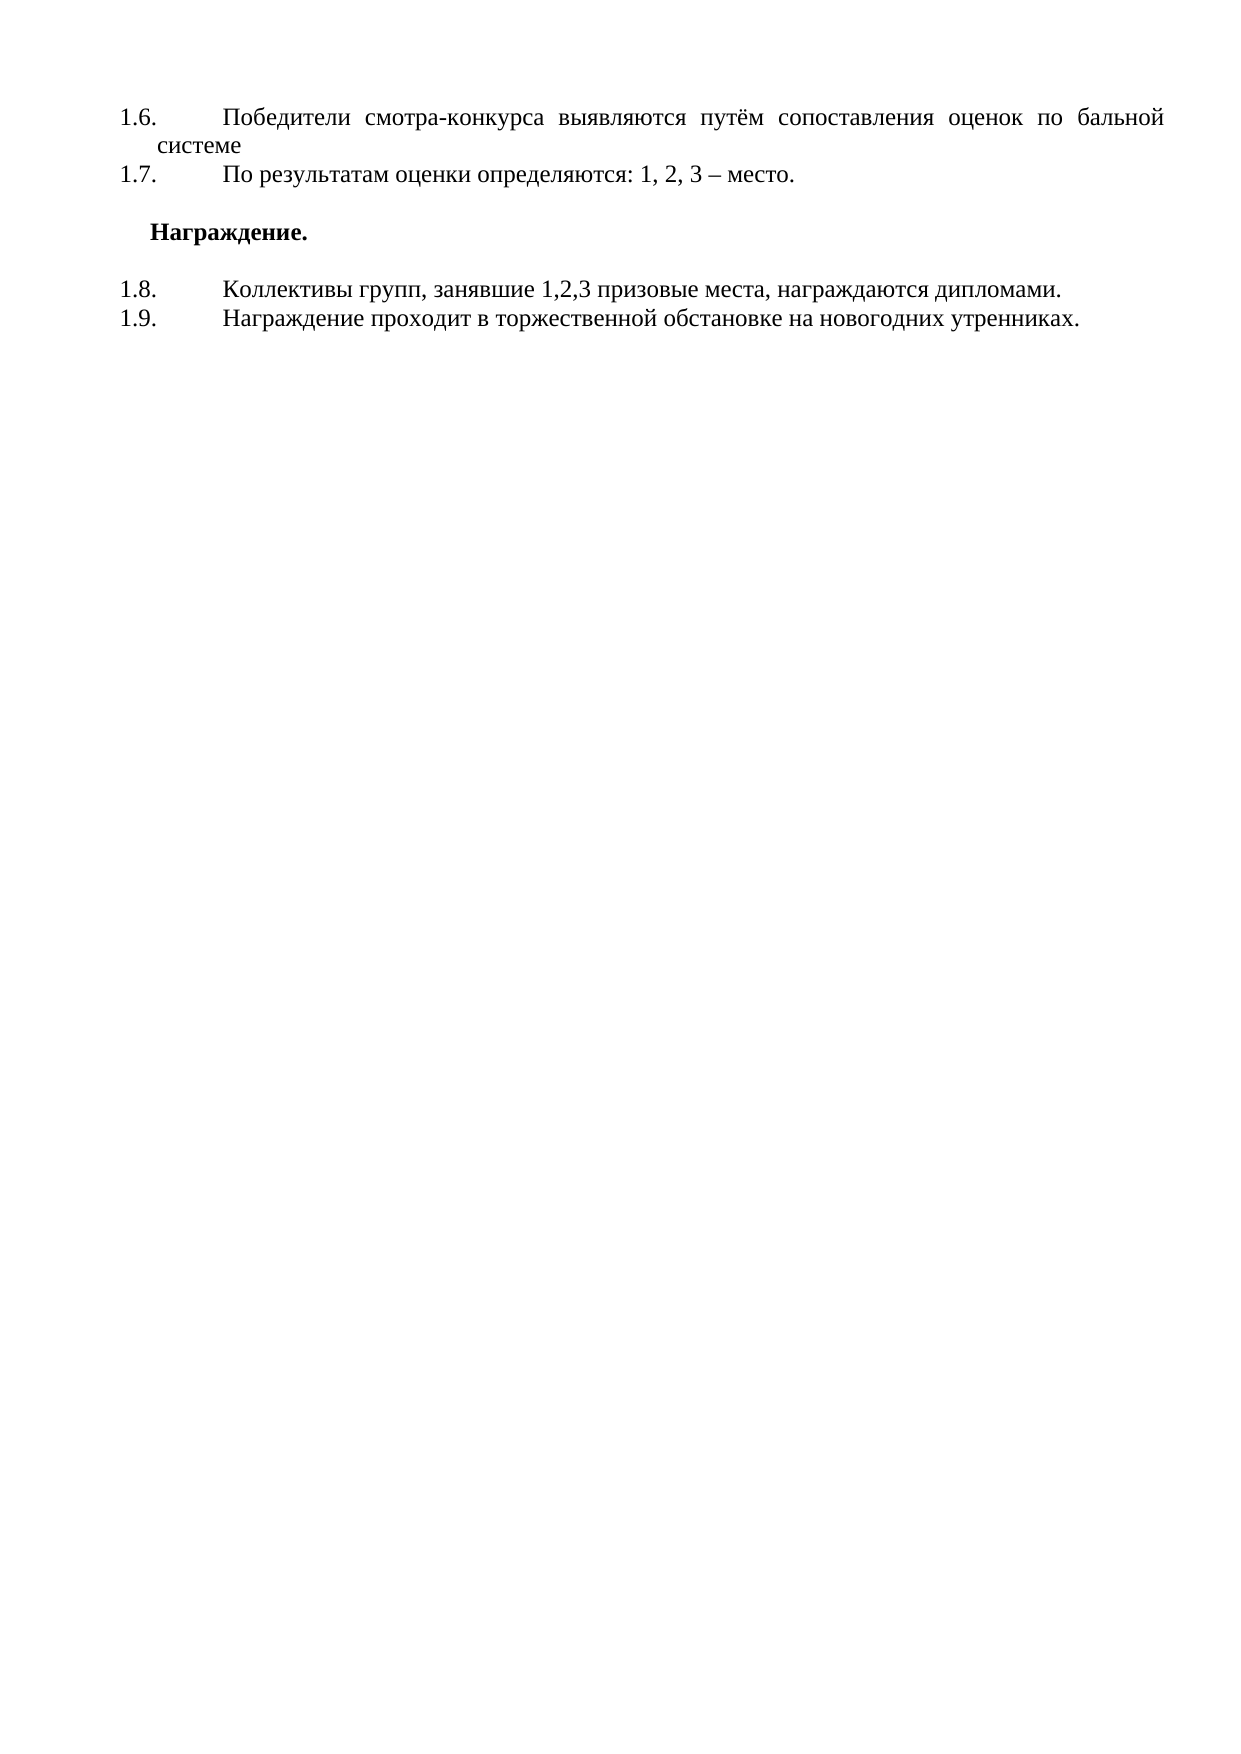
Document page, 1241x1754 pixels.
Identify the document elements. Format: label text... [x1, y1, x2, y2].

list Победители смотра-конкурса выявляются путём сопоставления оценок по бальной системе [119, 102, 1165, 159]
list Награждение проходит в торжественной обстановке на новогодних утренниках. [119, 303, 1165, 332]
list Коллективы групп, занявшие 1,2,3 призовые места, награждаются дипломами. [119, 274, 1165, 303]
list По результатам оценки определяются: 1, 2, 3 – место. [119, 159, 1165, 188]
text Награждение. [150, 217, 1165, 246]
